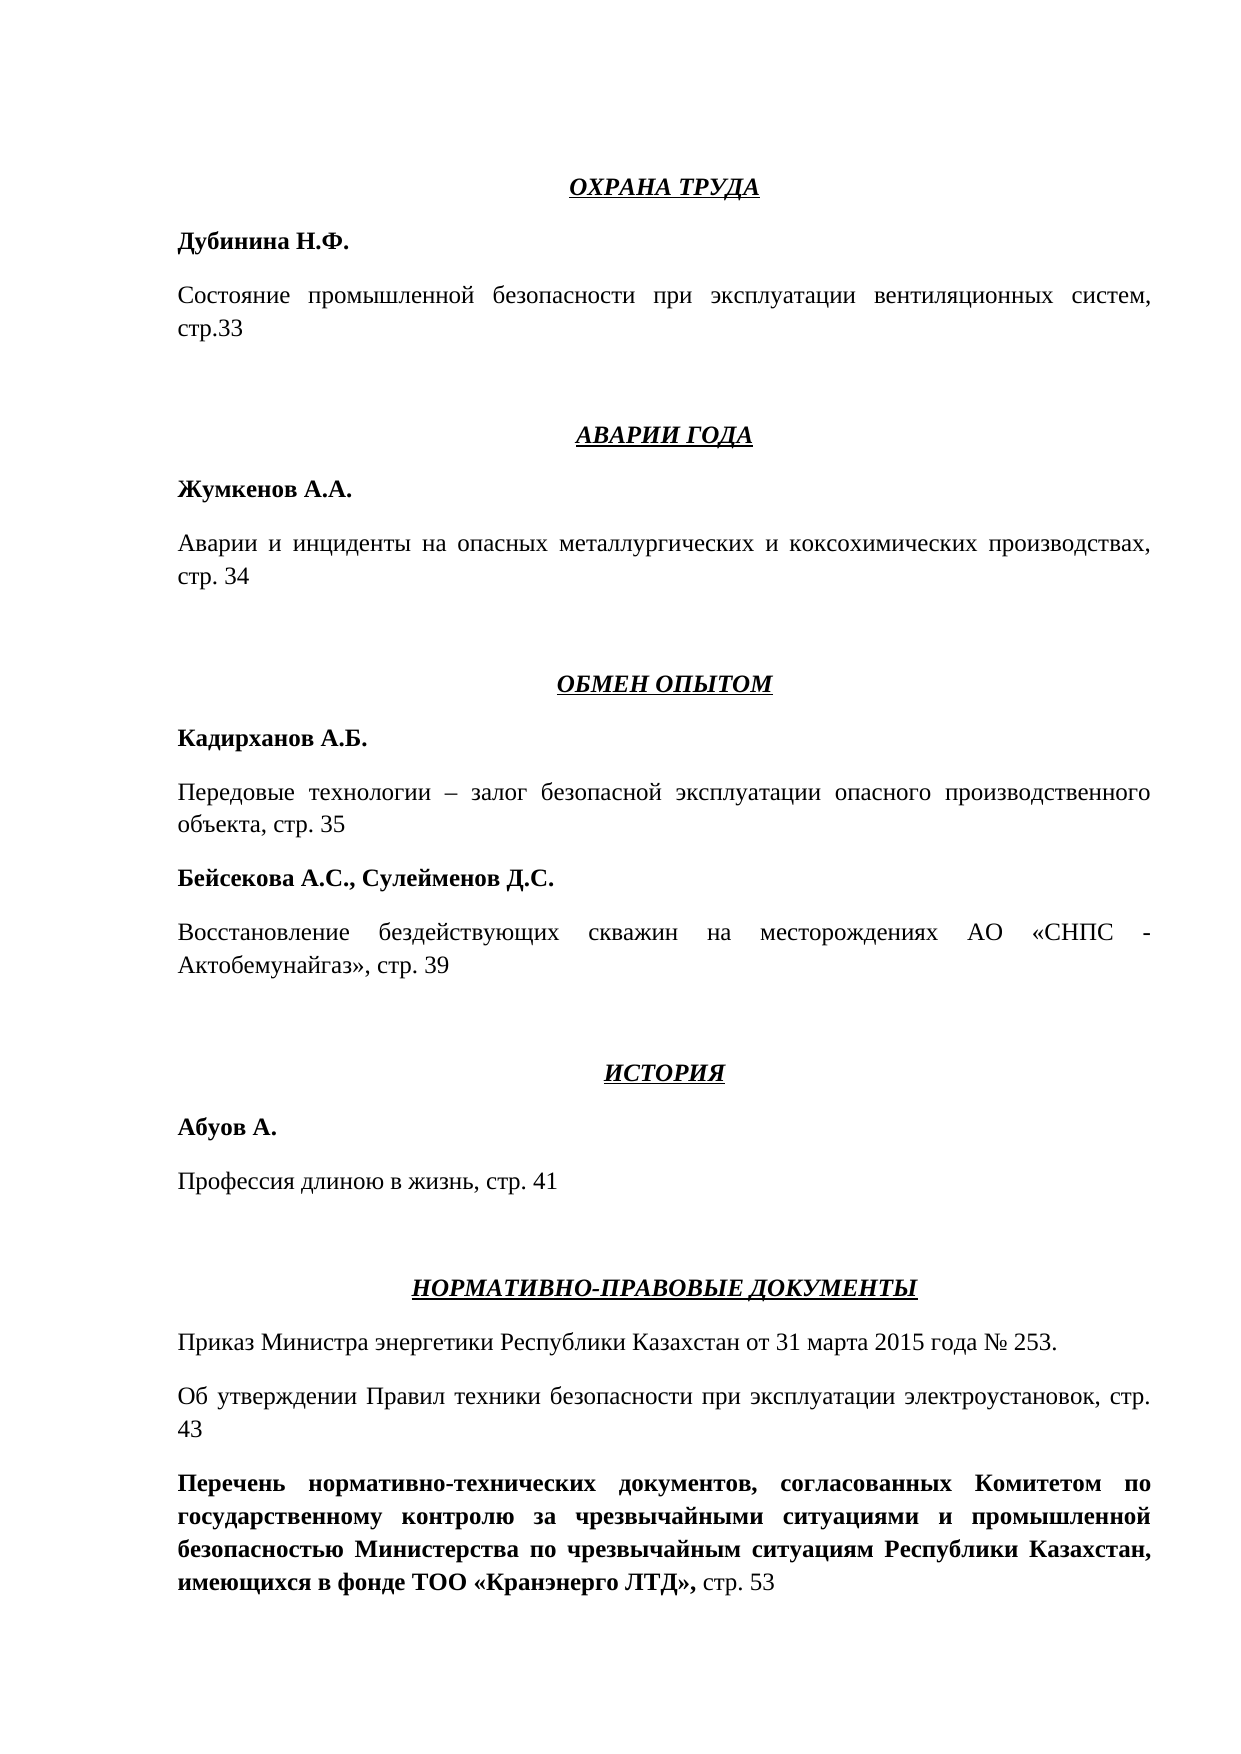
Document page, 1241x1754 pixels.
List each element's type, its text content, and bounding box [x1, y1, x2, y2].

text ОХРАНА ТРУДА [177, 172, 1152, 201]
text Перечень нормативно-технических документов, согласованных Комитетом по государственному контролю за чрезвычайными ситуациями и промышленной безопасностью Министерства по чрезвычайным ситуациям Республики Казахстан, имеющихся в фонде ТОО «Кранэнерго ЛТД», стр. 53 [177, 1468, 1152, 1596]
text Бейсекова А.С., Сулейменов Д.С. [177, 863, 1152, 892]
text Жумкенов А.А. [177, 474, 1152, 503]
text Восстановление бездействующих скважин на месторождениях АО «СНПС - Актобемунайгаз», стр. 39 [177, 917, 1152, 979]
text АВАРИИ ГОДА [177, 420, 1152, 449]
text ОБМЕН ОПЫТОМ [177, 669, 1152, 698]
text Состояние промышленной безопасности при эксплуатации вентиляционных систем, стр.33 [177, 280, 1152, 341]
text Дубинина Н.Ф. [177, 226, 1152, 254]
text Кадирханов А.Б. [177, 723, 1152, 751]
text Приказ Министра энергетики Республики Казахстан от 31 марта 2015 года № 253. [177, 1327, 1152, 1356]
text Передовые технологии – залог безопасной эксплуатации опасного производственного объекта, стр. 35 [177, 777, 1152, 838]
text ИСТОРИЯ [177, 1058, 1152, 1087]
text Абуов А. [177, 1112, 1152, 1141]
text Аварии и инциденты на опасных металлургических и коксохимических производствах, стр. 34 [177, 528, 1152, 590]
text Профессия длиною в жизнь, стр. 41 [177, 1166, 1152, 1194]
text Об утверждении Правил техники безопасности при эксплуатации электроустановок, стр. 43 [177, 1381, 1152, 1443]
text НОРМАТИВНО-ПРАВОВЫЕ ДОКУМЕНТЫ [177, 1273, 1152, 1302]
